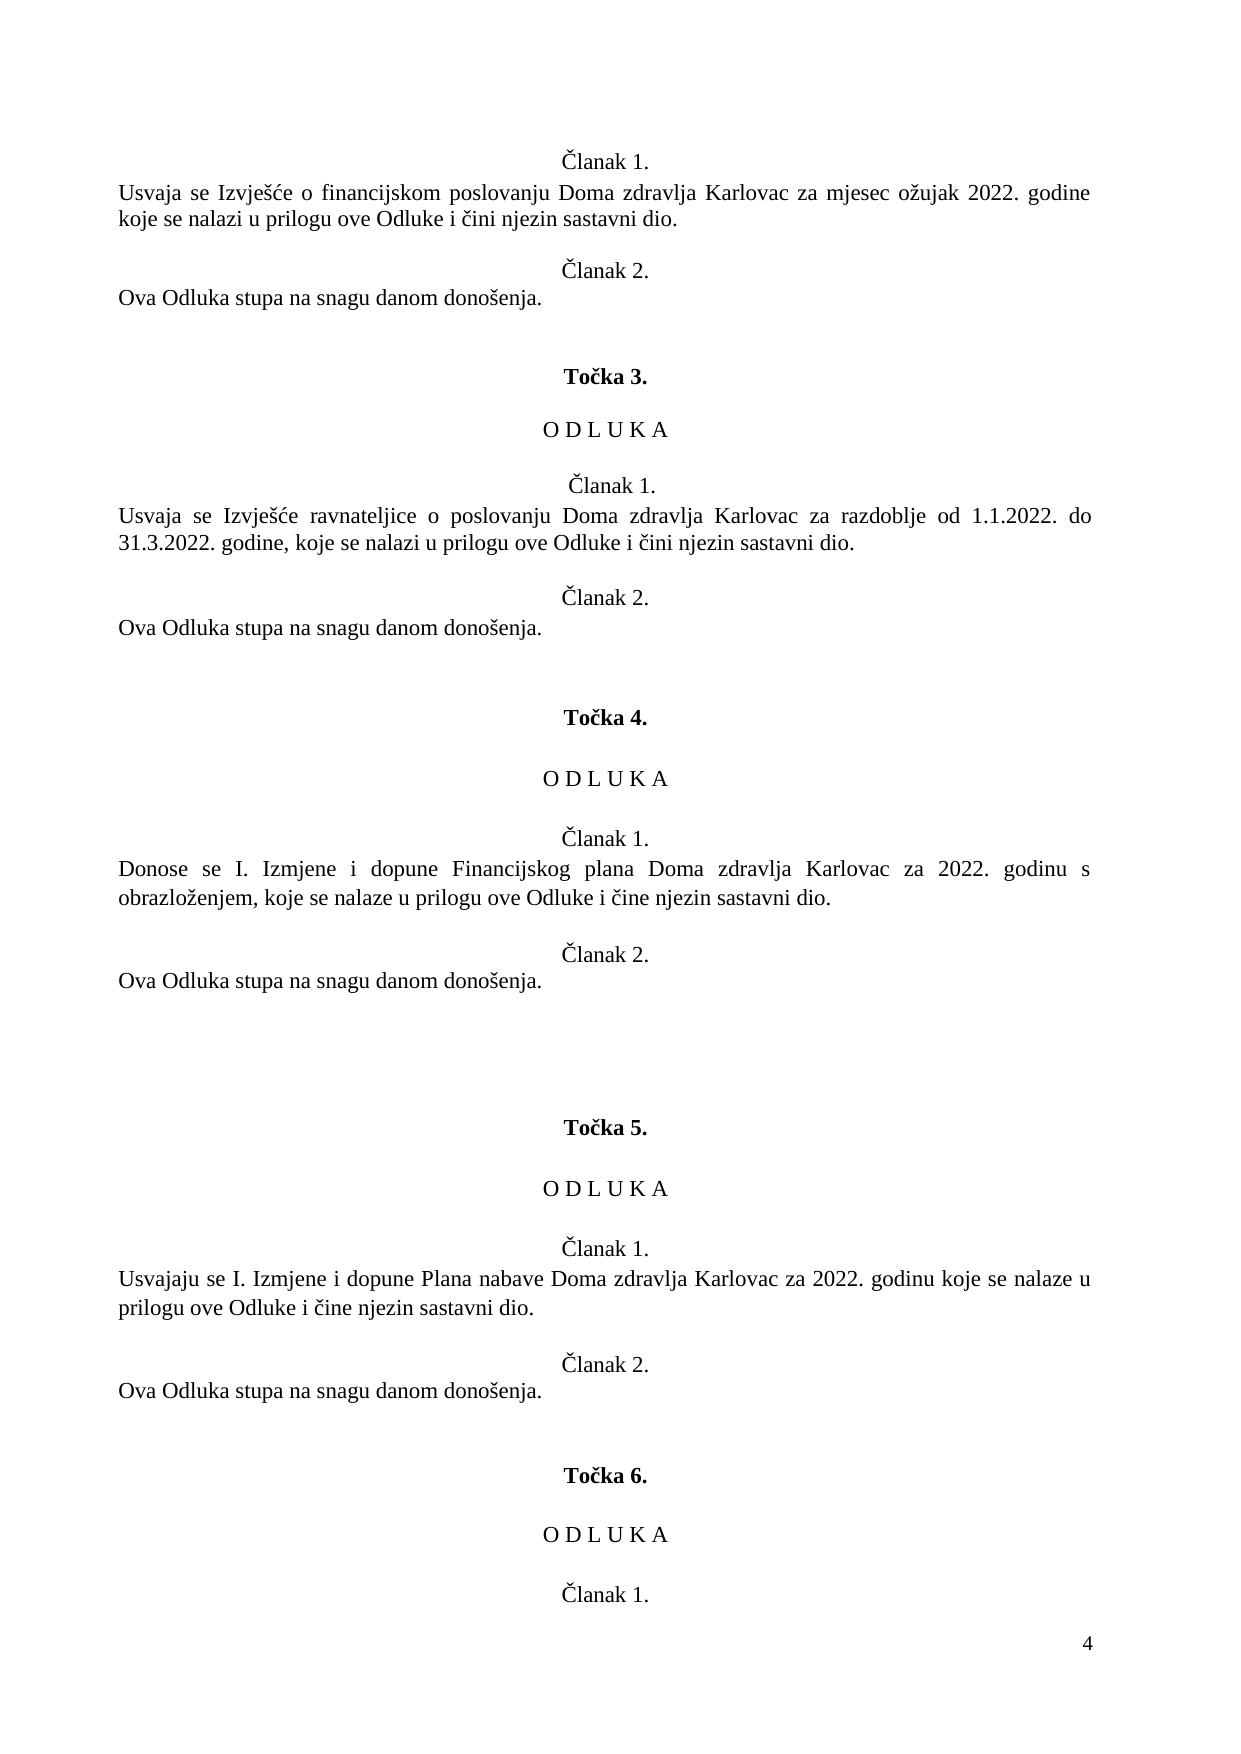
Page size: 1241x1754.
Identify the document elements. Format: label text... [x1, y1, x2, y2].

text Ova Odluka stupa na snagu danom donošenja. [118, 967, 1092, 993]
text Članak 1. [118, 1235, 1092, 1262]
text Članak 1. [118, 825, 1092, 852]
text Članak 2. [118, 584, 1092, 610]
text Članak 1. [118, 1581, 1092, 1607]
text Članak 1. [568, 472, 1092, 499]
text Usvaja se Izvješće ravnateljice o poslovanju Doma zdravlja Karlovac za razdoblje od 1.1.2022. do 31.3.2022. godine, koje se nalazi u prilogu ove Odluke i čini njezin sastavni dio. [118, 502, 1092, 555]
text Usvaja se Izvješće o financijskom poslovanju Doma zdravlja Karlovac za mjesec ožujak 2022. godine koje se nalazi u prilogu ove Odluke i čini njezin sastavni dio. [118, 178, 1092, 231]
text O D L U K A [118, 1521, 1092, 1547]
text Točka 6. [118, 1462, 1092, 1488]
text Usvajaju se I. Izmjene i dopune Plana nabave Doma zdravlja Karlovac za 2022. godinu koje se nalaze u prilogu ove Odluke i čine njezin sastavni dio. [118, 1265, 1092, 1320]
text Donose se I. Izmjene i dopune Financijskog plana Doma zdravlja Karlovac za 2022. godinu s obrazloženjem, koje se nalaze u prilogu ove Odluke i čine njezin sastavni dio. [118, 856, 1092, 910]
text Članak 2. [118, 258, 1092, 284]
text O D L U K A [118, 765, 1092, 791]
text O D L U K A [118, 1175, 1092, 1201]
text Točka 5. [118, 1114, 1092, 1141]
text Članak 2. [118, 941, 1092, 967]
text Članak 1. [118, 148, 1092, 175]
text Točka 3. [118, 363, 1092, 389]
text O D L U K A [118, 416, 1092, 442]
text Ova Odluka stupa na snagu danom donošenja. [118, 614, 1092, 640]
text Ova Odluka stupa na snagu danom donošenja. [118, 1377, 1092, 1403]
text Članak 2. [118, 1351, 1092, 1377]
text Ova Odluka stupa na snagu danom donošenja. [118, 284, 1092, 310]
text Točka 4. [118, 704, 1092, 731]
